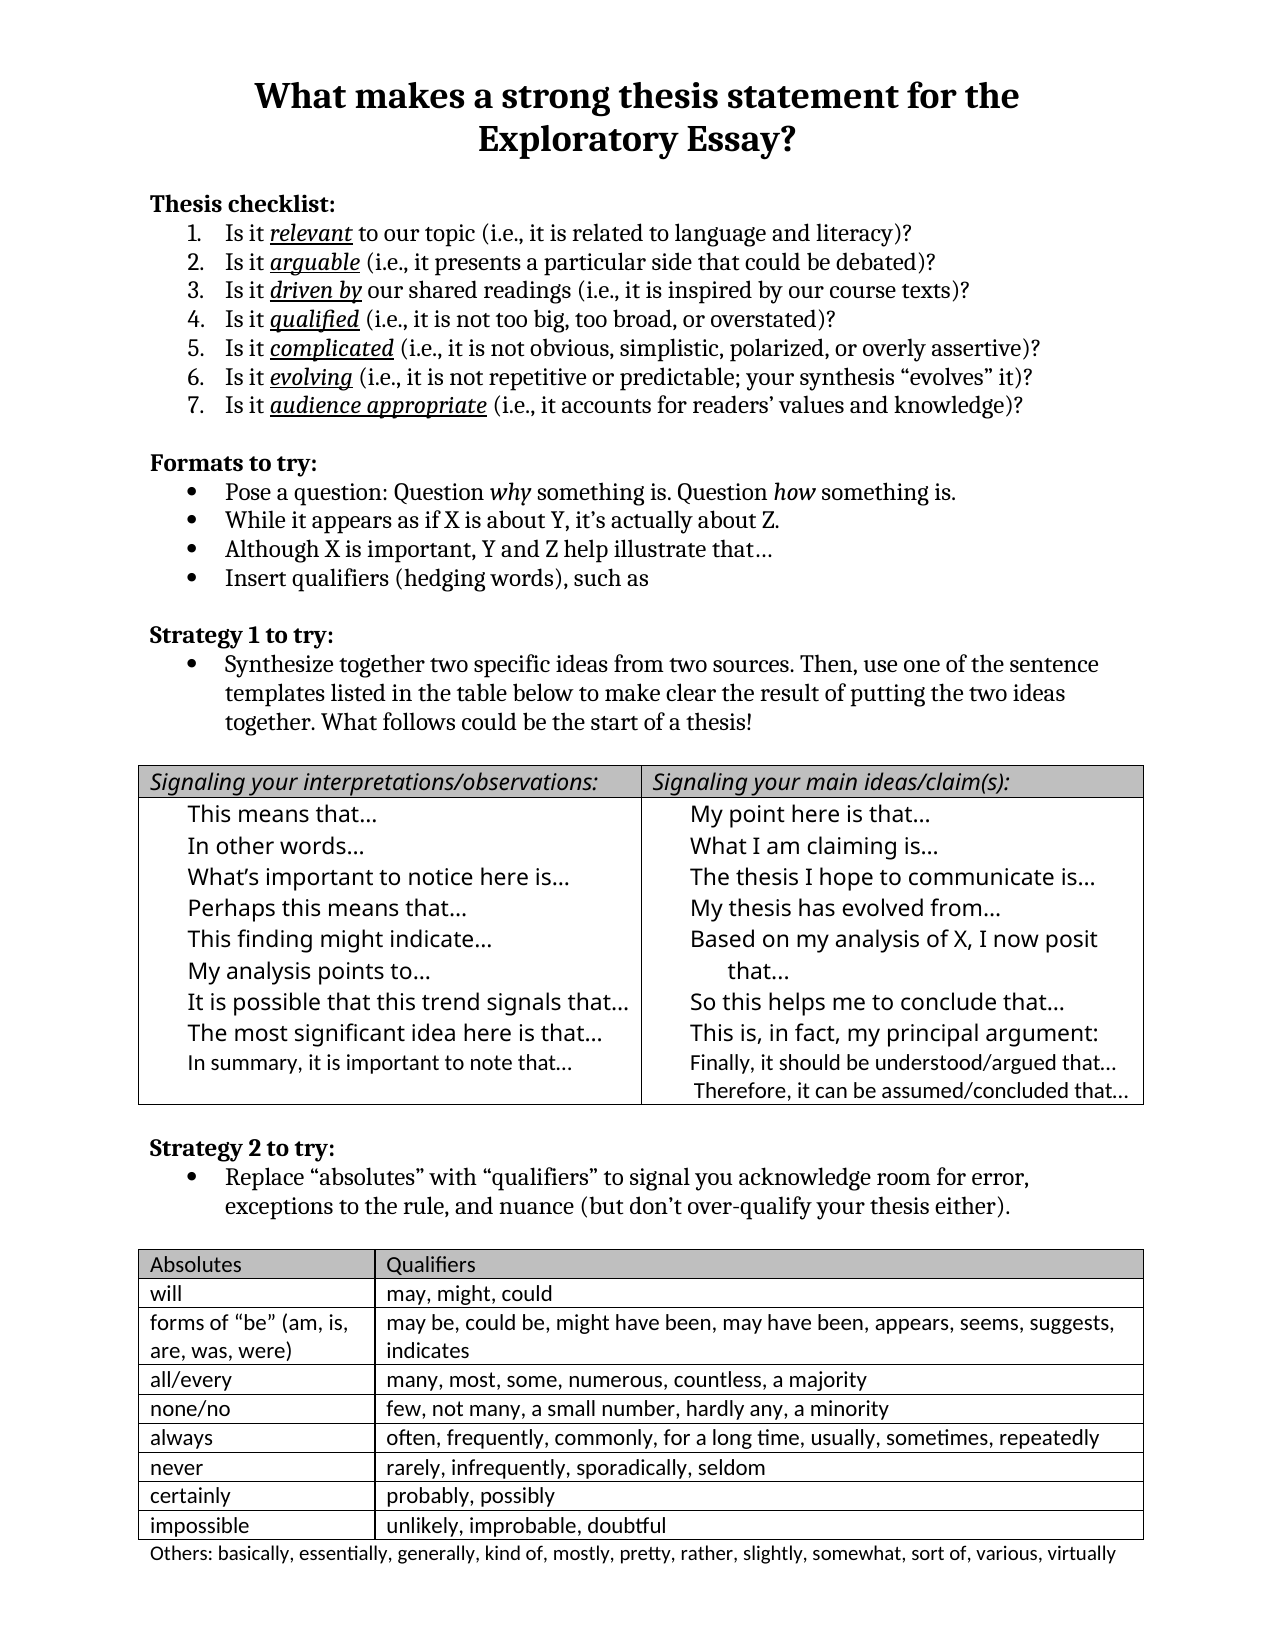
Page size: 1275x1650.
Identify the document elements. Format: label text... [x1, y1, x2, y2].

table_cell impossible [139, 1511, 374, 1539]
table_cell My point here is that… What I am claiming is… The thesis I hope to communicate is… My thesis has evolved from… Based on my analysis of X, I now posit that... So this helps me to conclude that… This is, in fact, my principal argument: Finally, it should be understood/argued that… Therefore, it can be assumed/concluded that… [642, 798, 1143, 1104]
table_cell few, not many, a small number, hardly any, a minority [376, 1395, 1143, 1422]
table_cell This means that… In other words… What’s important to notice here is… Perhaps this means that… This finding might indicate… My analysis points to… It is possible that this trend signals that… The most significant idea here is that… In summary, it is important to note that… [139, 798, 641, 1104]
table_cell many, most, some, numerous, countless, a majority [376, 1365, 1143, 1393]
table_header Signaling your main ideas/claim(s): [642, 766, 1143, 797]
list Synthesize together two specific ideas from two sources. Then, use one of the sentence templates listed in the table below to make clear the result of putting the two ideas together. What follows could be the start of a thesis! [187, 650, 1125, 736]
list Although X is important, Y and Z help illustrate that… [187, 535, 1125, 564]
list Is it qualified (i.e., it is not too big, too broad, or overstated)? [187, 305, 1125, 334]
text What makes a strong thesis statement for the [150, 75, 1125, 118]
table_cell will [139, 1279, 374, 1307]
list Is it relevant to our topic (i.e., it is related to language and literacy)? [187, 219, 1125, 247]
text Thesis checklist: [150, 190, 1125, 219]
table_cell probably, possibly [376, 1482, 1143, 1510]
list Is it driven by our shared readings (i.e., it is inspired by our course texts)? [187, 276, 1125, 305]
list Pose a question: Question why something is. Question how something is. [187, 477, 1125, 506]
list Is it evolving (i.e., it is not repetitive or predictable; your synthesis “evolves” it)? [187, 362, 1125, 391]
table_cell may be, could be, might have been, may have been, appears, seems, suggests, indicates [376, 1308, 1143, 1364]
table_cell rarely, infrequently, sporadically, seldom [376, 1453, 1143, 1481]
text Others: basically, essentially, generally, kind of, mostly, pretty, rather, slightly, somewhat, sort of, various, virtually [150, 1540, 1125, 1565]
table_header Qualifiers [376, 1250, 1143, 1278]
table_cell all/every [139, 1365, 374, 1393]
table_cell never [139, 1453, 374, 1481]
table_header Signaling your interpretations/observations: [139, 766, 641, 797]
list While it appears as if X is about Y, it’s actually about Z. [187, 506, 1125, 535]
table_cell unlikely, improbable, doubtful [376, 1511, 1143, 1539]
text Exploratory Essay? [150, 118, 1125, 161]
table_header Absolutes [139, 1250, 374, 1278]
table_cell always [139, 1424, 374, 1452]
table_cell forms of “be” (am, is, are, was, were) [139, 1308, 374, 1364]
table_cell none/no [139, 1395, 374, 1422]
list Replace “absolutes” with “qualifiers” to signal you acknowledge room for error, exceptions to the rule, and nuance (but don’t over-qualify your thesis either). [187, 1163, 1125, 1220]
table_cell may, might, could [376, 1279, 1143, 1307]
list Is it complicated (i.e., it is not obvious, simplistic, polarized, or overly assertive)? [187, 334, 1125, 362]
text Strategy 2 to try: [150, 1134, 1125, 1163]
list Insert qualifiers (hedging words), such as [187, 564, 1125, 592]
list Is it audience appropriate (i.e., it accounts for readers’ values and knowledge)? [187, 391, 1125, 420]
list Is it arguable (i.e., it presents a particular side that could be debated)? [187, 247, 1125, 276]
table_cell certainly [139, 1482, 374, 1510]
table_cell often, frequently, commonly, for a long time, usually, sometimes, repeatedly [376, 1424, 1143, 1452]
text Formats to try: [150, 449, 1125, 477]
text Strategy 1 to try: [150, 621, 1125, 650]
